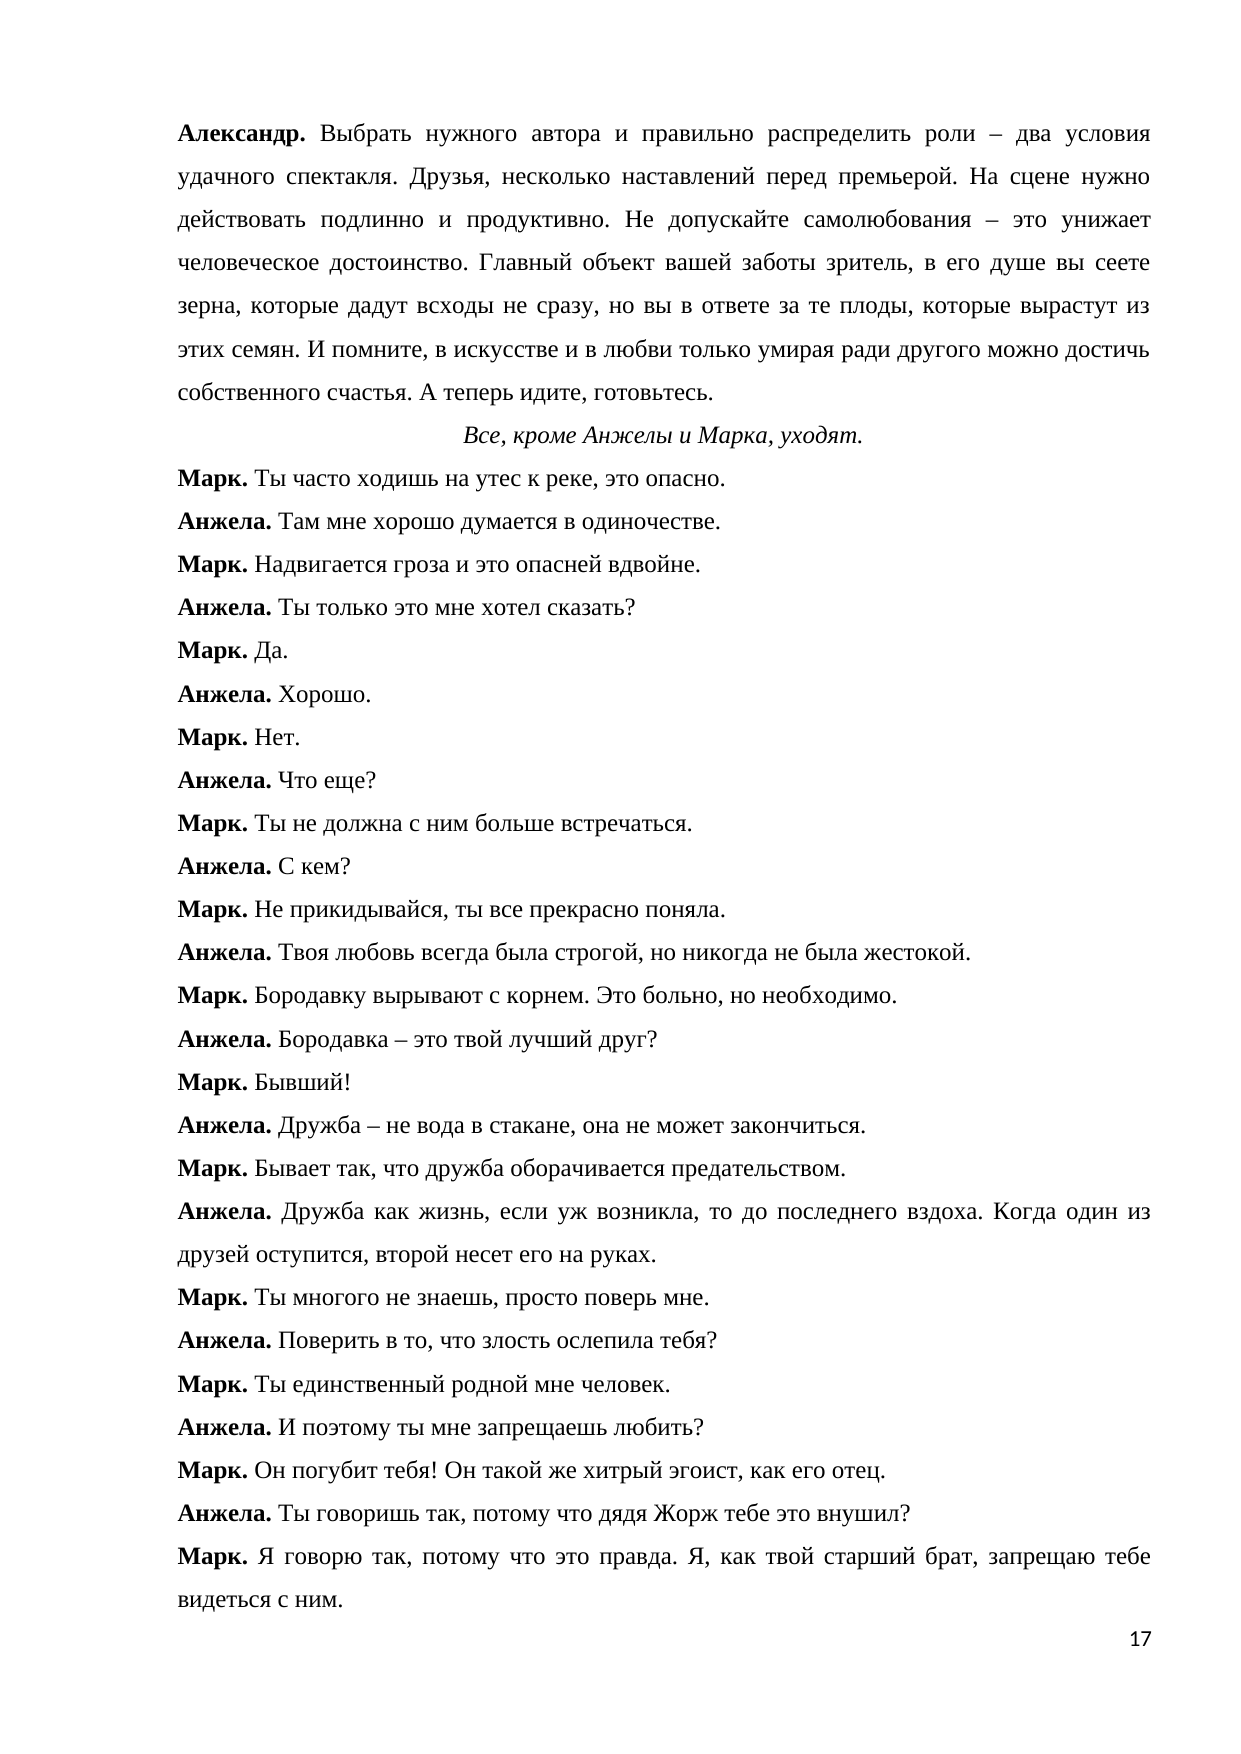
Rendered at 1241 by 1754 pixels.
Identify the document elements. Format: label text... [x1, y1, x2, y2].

text Анжела. Что еще? [177, 765, 1152, 794]
text Марк. Ты многого не знаешь, просто поверь мне. [177, 1282, 1152, 1311]
text Марк. Он погубит тебя! Он такой же хитрый эгоист, как его отец. [177, 1455, 1152, 1484]
text Анжела. Хорошо. [177, 679, 1152, 707]
text Марк. Ты единственный родной мне человек. [177, 1369, 1152, 1397]
text Марк. Бывает так, что дружба оборачивается предательством. [177, 1153, 1152, 1182]
text Анжела. Ты говоришь так, потому что дядя Жорж тебе это внушил? [177, 1498, 1152, 1527]
text Анжела. Бородавка – это твой лучший друг? [177, 1024, 1152, 1052]
text Анжела. Дружба – не вода в стакане, она не может закончиться. [177, 1110, 1152, 1139]
text Анжела. С кем? [177, 851, 1152, 880]
text Марк. Бородавку вырывают с корнем. Это больно, но необходимо. [177, 981, 1152, 1009]
text Анжела. Поверить в то, что злость ослепила тебя? [177, 1326, 1152, 1354]
text Анжела. Ты только это мне хотел сказать? [177, 592, 1152, 621]
text Все, кроме Анжелы и Марка, уходят. [177, 420, 1152, 449]
text Марк. Бывший! [177, 1067, 1152, 1096]
text Анжела. И поэтому ты мне запрещаешь любить? [177, 1412, 1152, 1441]
text Марк. Ты часто ходишь на утес к реке, это опасно. [177, 463, 1152, 492]
text Анжела. Дружба как жизнь, если уж возникла, то до последнего вздоха. Когда один из друзей оступится, второй несет его на руках. [177, 1196, 1152, 1268]
text Марк. Нет. [177, 722, 1152, 751]
text Анжела. Там мне хорошо думается в одиночестве. [177, 506, 1152, 535]
text Марк. Не прикидывайся, ты все прекрасно поняла. [177, 894, 1152, 923]
text Марк. Да. [177, 636, 1152, 664]
text Анжела. Твоя любовь всегда была строгой, но никогда не была жестокой. [177, 937, 1152, 966]
text Марк. Надвигается гроза и это опасней вдвойне. [177, 549, 1152, 578]
text Марк. Я говорю так, потому что это правда. Я, как твой старший брат, запрещаю тебе видеться с ним. [177, 1541, 1152, 1613]
text Александр. Выбрать нужного автора и правильно распределить роли – два условия удачного спектакля. Друзья, несколько наставлений перед премьерой. На сцене нужно действовать подлинно и продуктивно. Не допускайте самолюбования – это унижает человеческое достоинство. Главный объект вашей заботы зритель, в его душе вы сеете зерна, которые дадут всходы не сразу, но вы в ответе за те плоды, которые вырастут из этих семян. И помните, в искусстве и в любви только умирая ради другого можно достичь собственного счастья. А теперь идите, готовьтесь. [177, 118, 1152, 406]
text Марк. Ты не должна с ним больше встречаться. [177, 808, 1152, 837]
